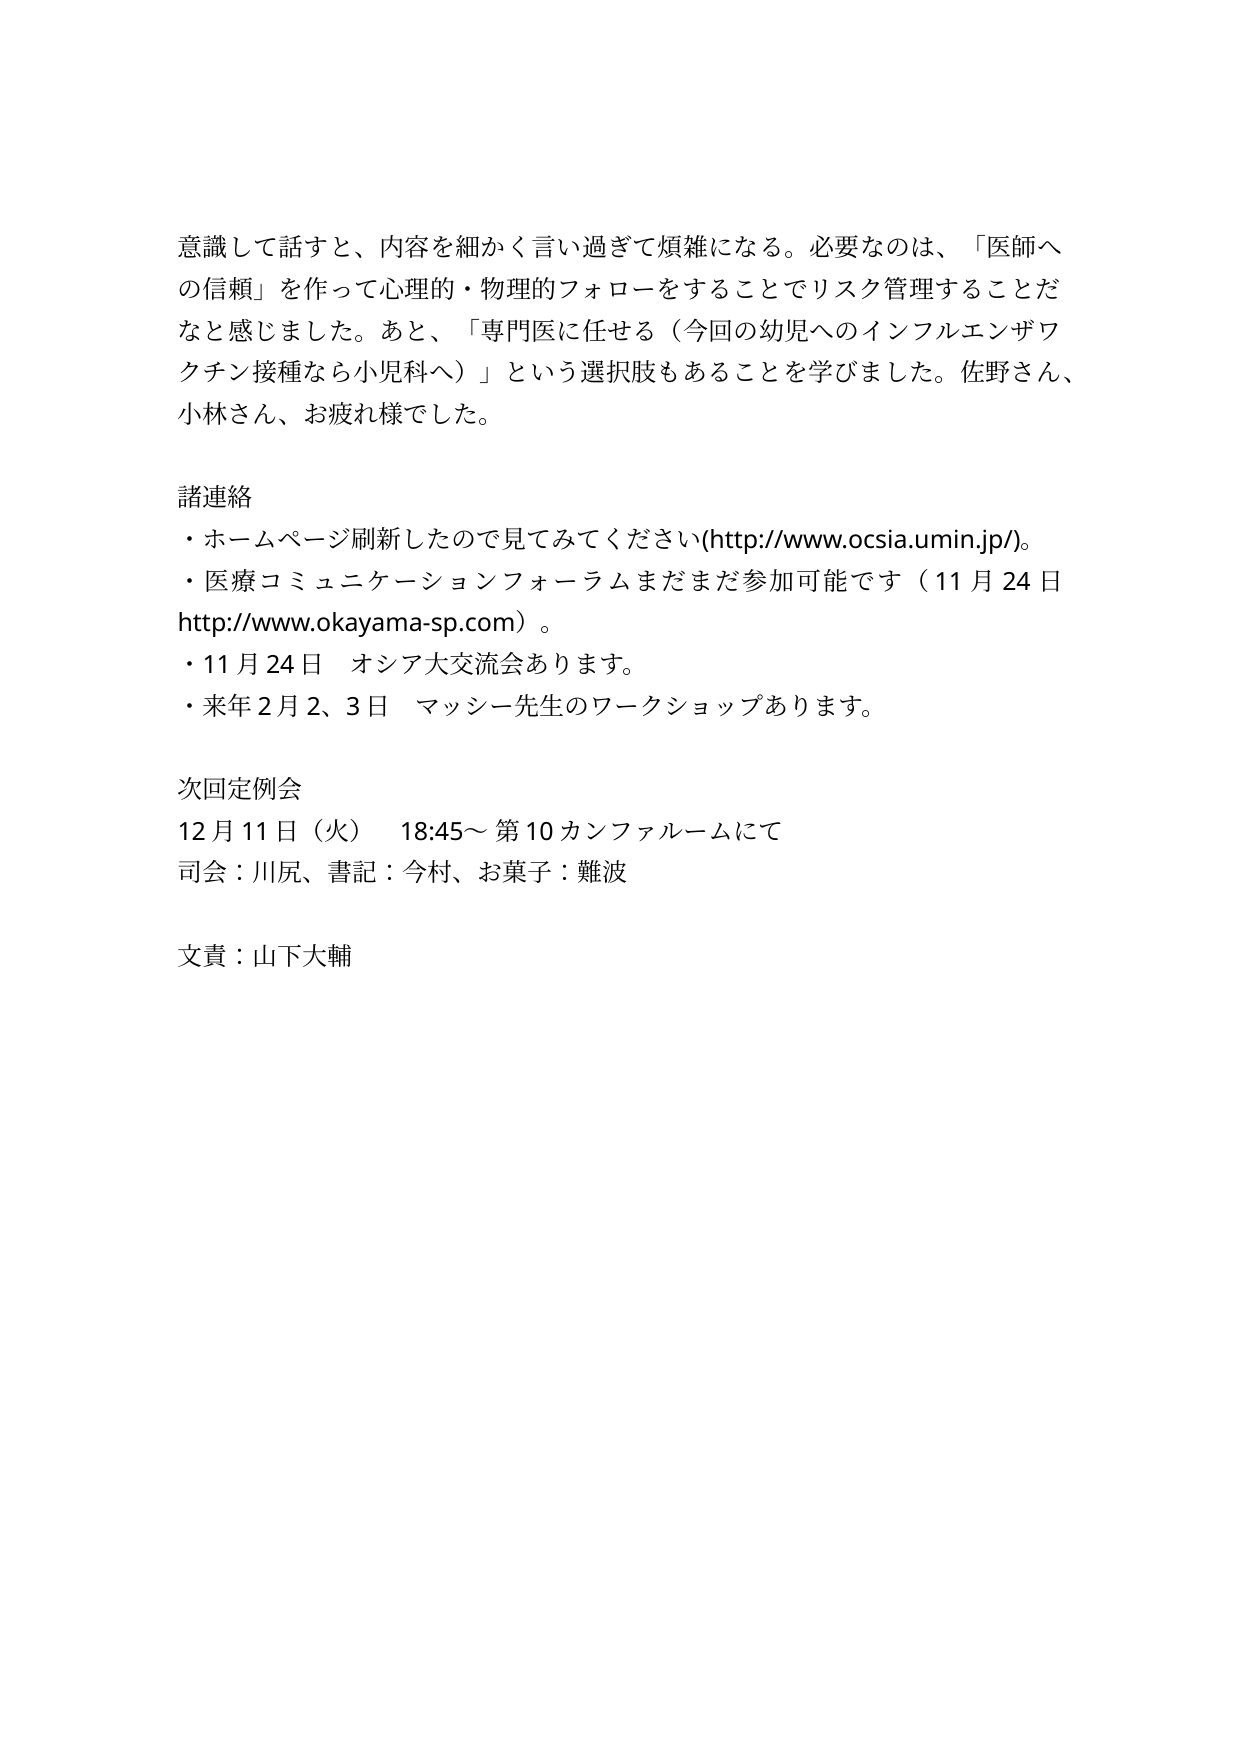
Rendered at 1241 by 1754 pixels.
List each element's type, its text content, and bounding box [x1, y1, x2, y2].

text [177, 225, 1063, 433]
text ・医療コミュニケーションフォーラムまだまだ参加可能です（11月24日http://www.okayama-sp.com）。 [177, 558, 1063, 642]
text 諸連絡 [177, 475, 1063, 517]
text ・ホームページ刷新したので見てみてください(http://www.ocsia.umin.jp/)。 [177, 517, 1063, 558]
text 司会：川尻、書記：今村、お菓子：難波 [177, 850, 1063, 892]
text ・11月24日 オシア大交流会あります。 [177, 642, 1063, 683]
text 12月11日（火） 18:45〜 第10カンファルームにて [177, 808, 1063, 850]
text 次回定例会 [177, 767, 1063, 808]
text 文責：山下大輔 [177, 933, 1063, 975]
text ・来年2月2、3日 マッシー先生のワークショップあります。 [177, 683, 1063, 725]
